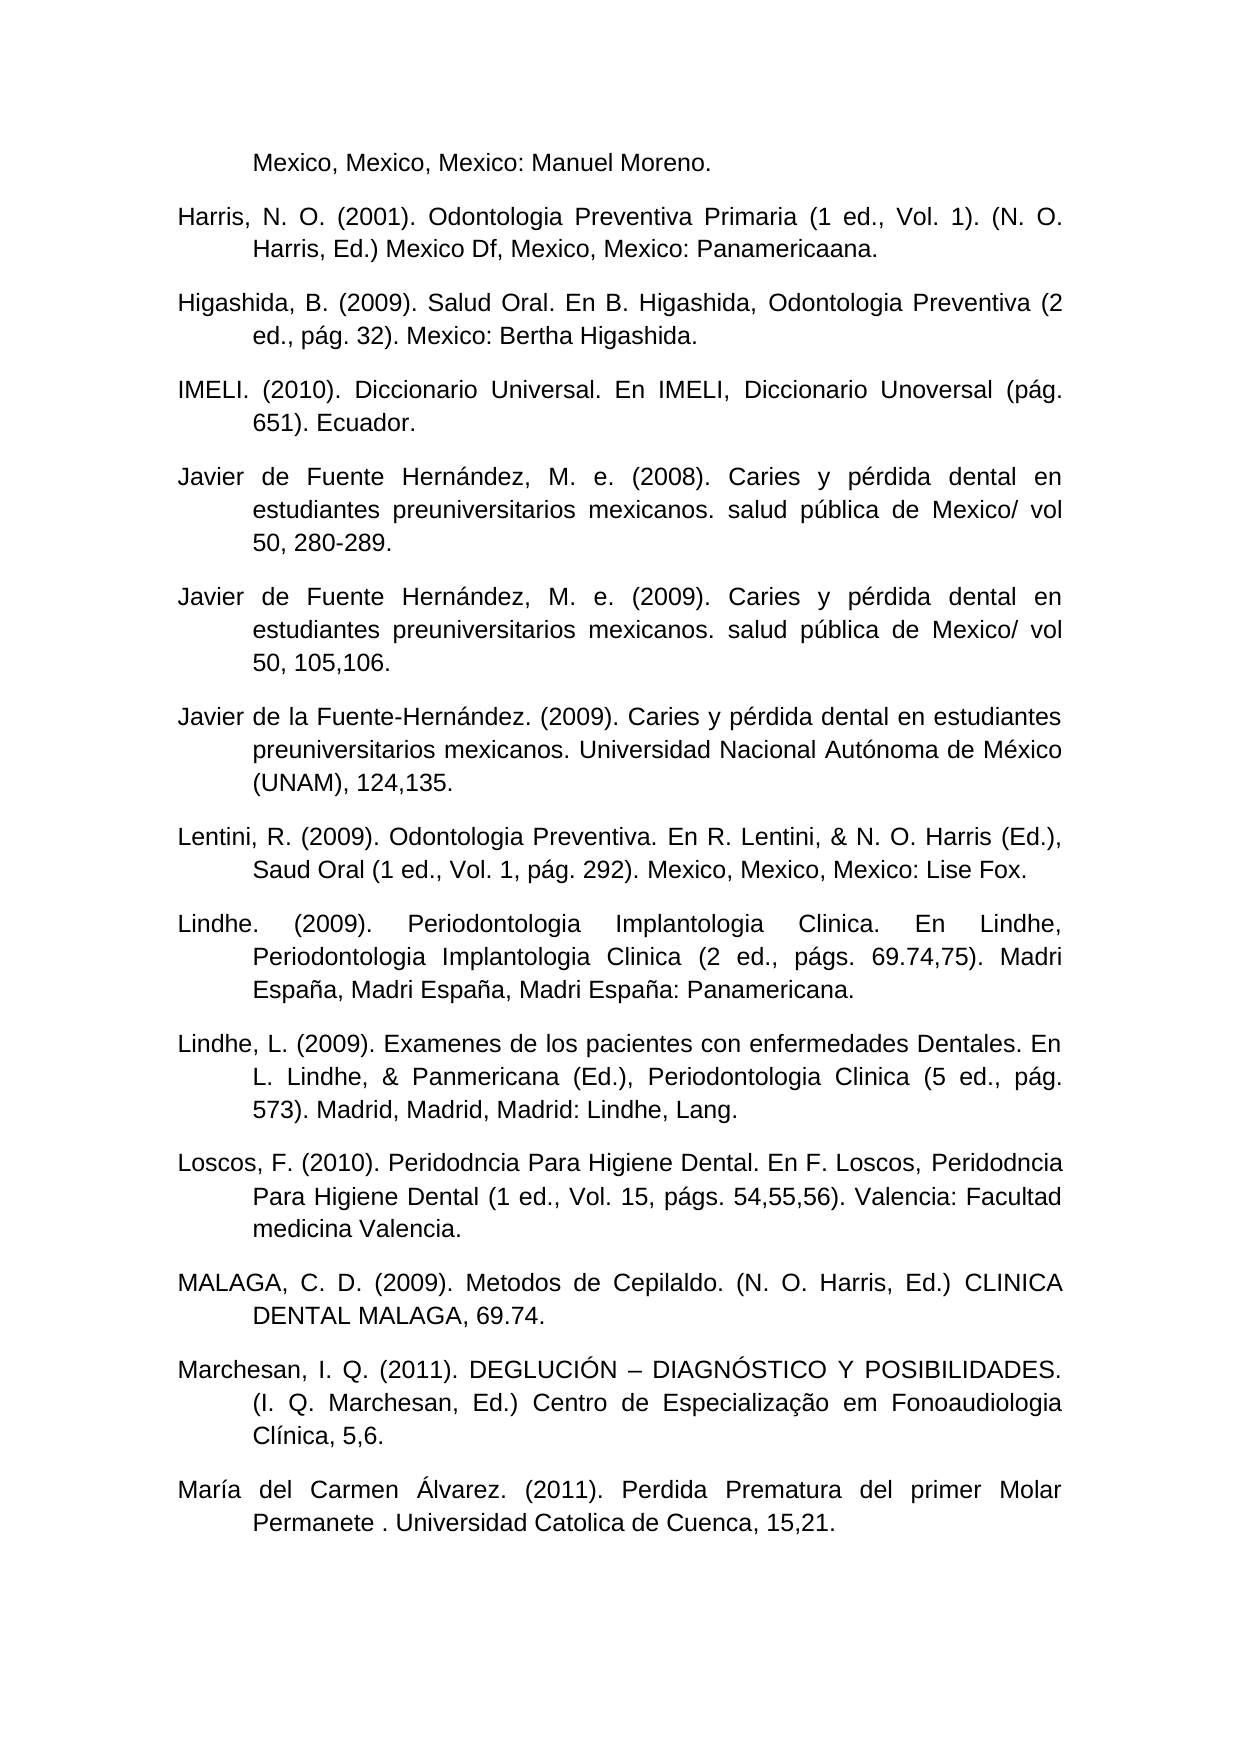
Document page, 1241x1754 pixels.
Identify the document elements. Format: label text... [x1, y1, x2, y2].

text Marchesan, I. Q. (2011). DEGLUCIÓN – DIAGNÓSTICO Y POSIBILIDADES. (I. Q. Marchesan, Ed.) Centro de Especialização em Fonoaudiologia Clínica, 5,6. [177, 1355, 1063, 1450]
text Loscos, F. (2010). Peridodncia Para Higiene Dental. En F. Loscos, Peridodncia Para Higiene Dental (1 ed., Vol. 15, págs. 54,55,56). Valencia: Facultad medicina Valencia. [177, 1148, 1063, 1243]
text Javier de Fuente Hernández, M. e. (2008). Caries y pérdida dental en estudiantes preuniversitarios mexicanos. salud pública de Mexico/ vol 50, 280-289. [177, 462, 1063, 557]
text Lentini, R. (2009). Odontologia Preventiva. En R. Lentini, & N. O. Harris (Ed.), Saud Oral (1 ed., Vol. 1, pág. 292). Mexico, Mexico, Mexico: Lise Fox. [177, 822, 1063, 883]
text Lindhe. (2009). Periodontologia Implantologia Clinica. En Lindhe, Periodontologia Implantologia Clinica (2 ed., págs. 69.74,75). Madri España, Madri España, Madri España: Panamericana. [177, 909, 1063, 1003]
text Lindhe, L. (2009). Examenes de los pacientes con enfermedades Dentales. En L. Lindhe, & Panmericana (Ed.), Periodontologia Clinica (5 ed., pág. 573). Madrid, Madrid, Madrid: Lindhe, Lang. [177, 1028, 1063, 1123]
text Javier de la Fuente-Hernández. (2009). Caries y pérdida dental en estudiantes preuniversitarios mexicanos. Universidad Nacional Autónoma de México (UNAM), 124,135. [177, 702, 1063, 797]
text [177, 148, 1063, 176]
text MALAGA, C. D. (2009). Metodos de Cepilaldo. (N. O. Harris, Ed.) CLINICA DENTAL MALAGA, 69.74. [177, 1268, 1063, 1330]
text Javier de Fuente Hernández, M. e. (2009). Caries y pérdida dental en estudiantes preuniversitarios mexicanos. salud pública de Mexico/ vol 50, 105,106. [177, 582, 1063, 677]
text María del Carmen Álvarez. (2011). Perdida Prematura del primer Molar Permanete . Universidad Catolica de Cuenca, 15,21. [177, 1475, 1063, 1537]
text IMELI. (2010). Diccionario Universal. En IMELI, Diccionario Unoversal (pág. 651). Ecuador. [177, 375, 1063, 437]
text Harris, N. O. (2001). Odontologia Preventiva Primaria (1 ed., Vol. 1). (N. O. Harris, Ed.) Mexico Df, Mexico, Mexico: Panamericaana. [177, 201, 1063, 263]
text Higashida, B. (2009). Salud Oral. En B. Higashida, Odontologia Preventiva (2 ed., pág. 32). Mexico: Bertha Higashida. [177, 288, 1063, 350]
